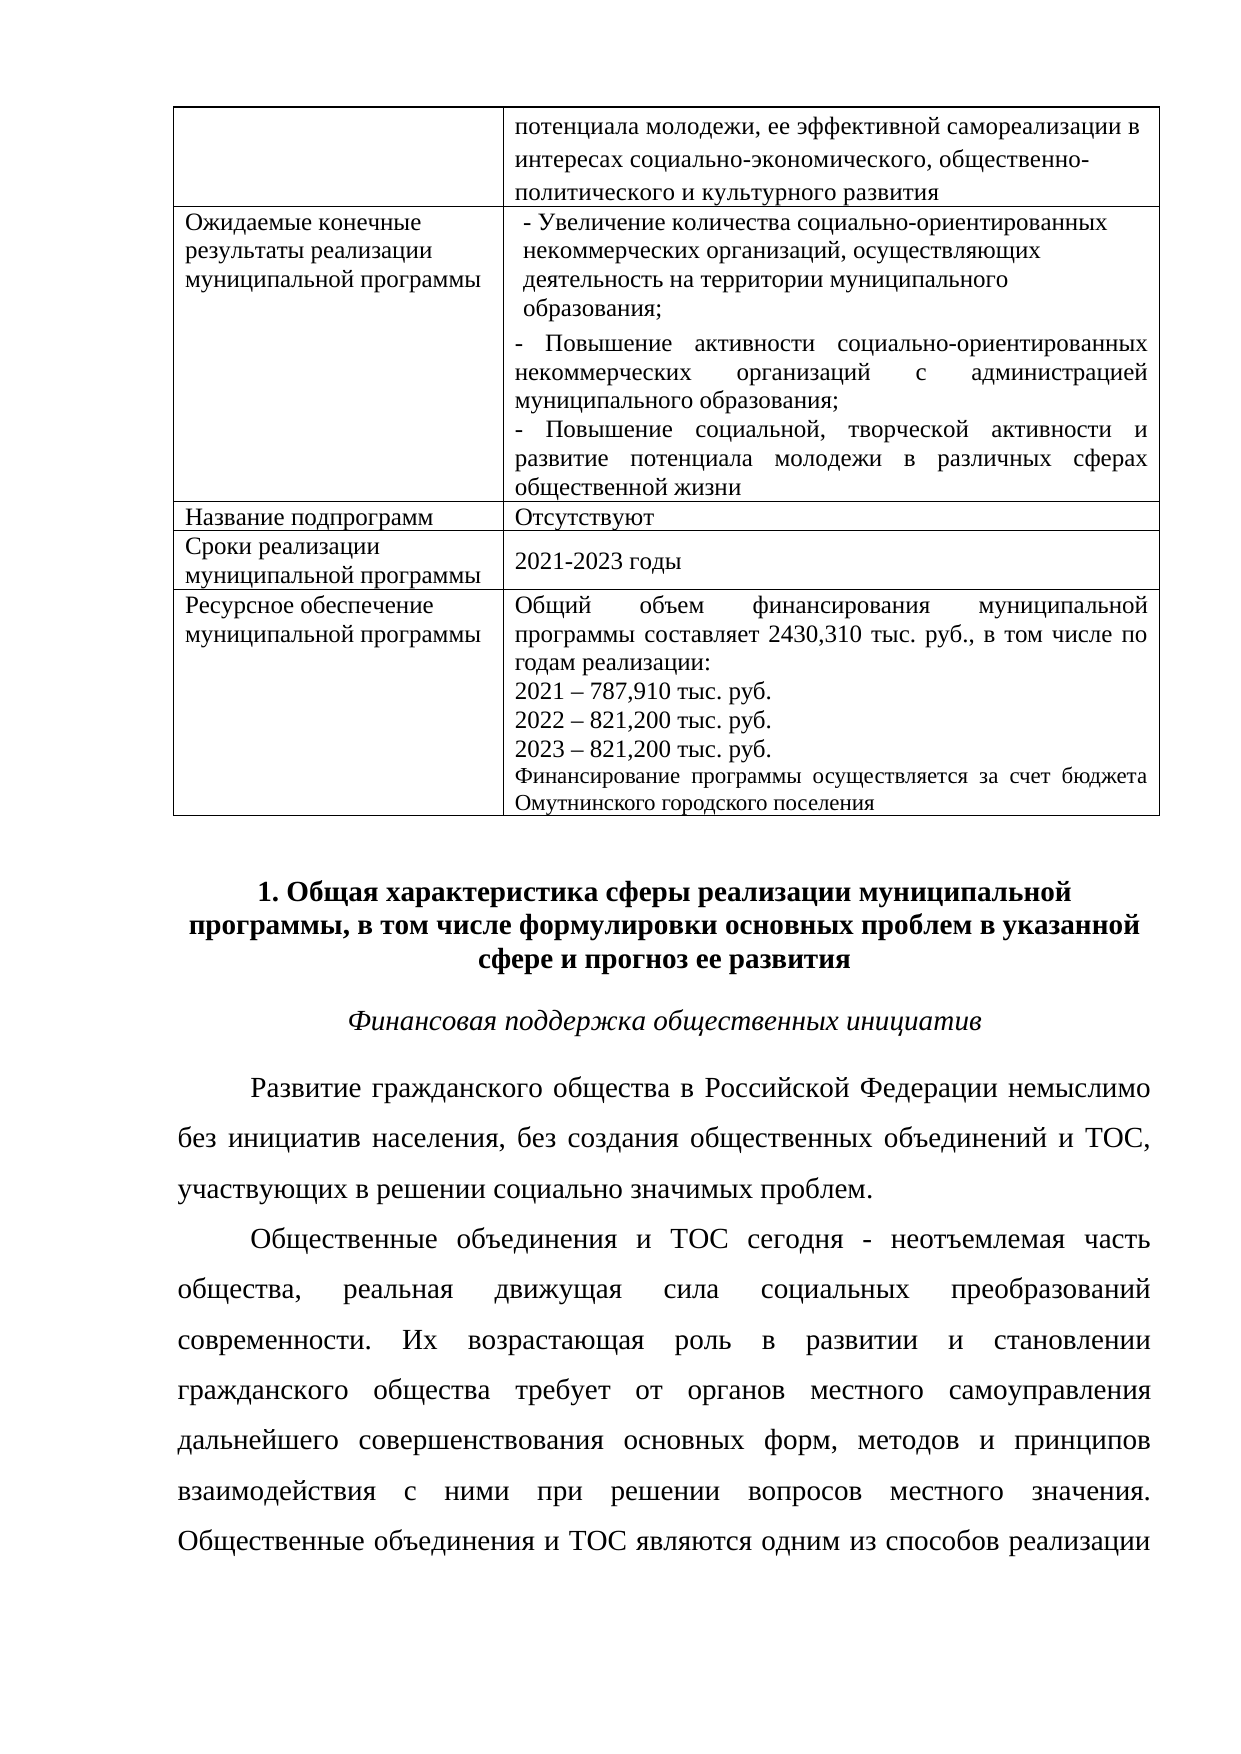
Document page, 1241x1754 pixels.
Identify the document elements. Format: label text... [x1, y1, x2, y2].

text 1. Общая характеристика сферы реализации муниципальной программы, в том числе формулировки основных проблем в указанной сфере и прогноз ее развития [177, 874, 1152, 974]
table_cell Общий объем финансирования муниципальной программы составляет 2430,310 тыс. руб., в том числе по годам реализации: 2021 – 787,910 тыс. руб. 2022 – 821,200 тыс. руб. 2023 – 821,200 тыс. руб. Финансирование программы осуществляется за счет бюджета Омутнинского городского поселения [504, 590, 1159, 815]
table_cell Ресурсное обеспечение муниципальной программы [174, 590, 503, 815]
table_cell Отсутствуют [504, 502, 1159, 530]
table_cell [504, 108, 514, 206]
table_cell 2021-2023 годы [504, 531, 1159, 589]
text Финансовая поддержка общественных инициатив [177, 1003, 1152, 1037]
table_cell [174, 108, 503, 206]
table_cell - Увеличение количества социально-ориентированных некоммерческих организаций, осуществляющих деятельность на территории муниципального образования; - Повышение активности социально-ориентированных некоммерческих организаций с администрацией муниципального образования; - Повышение социальной, творческой активности и развитие потенциала молодежи в различных сферах общественной жизни [504, 207, 1159, 501]
table_cell Ожидаемые конечные результаты реализации муниципальной программы [174, 207, 503, 501]
table_cell Сроки реализации муниципальной программы [174, 531, 503, 589]
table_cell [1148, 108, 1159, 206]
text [177, 1221, 1152, 1557]
text Развитие гражданского общества в Российской Федерации немыслимо без инициатив населения, без создания общественных объединений и ТОС, участвующих в решении социально значимых проблем. [177, 1070, 1152, 1204]
table_cell Название подпрограмм [174, 502, 503, 530]
